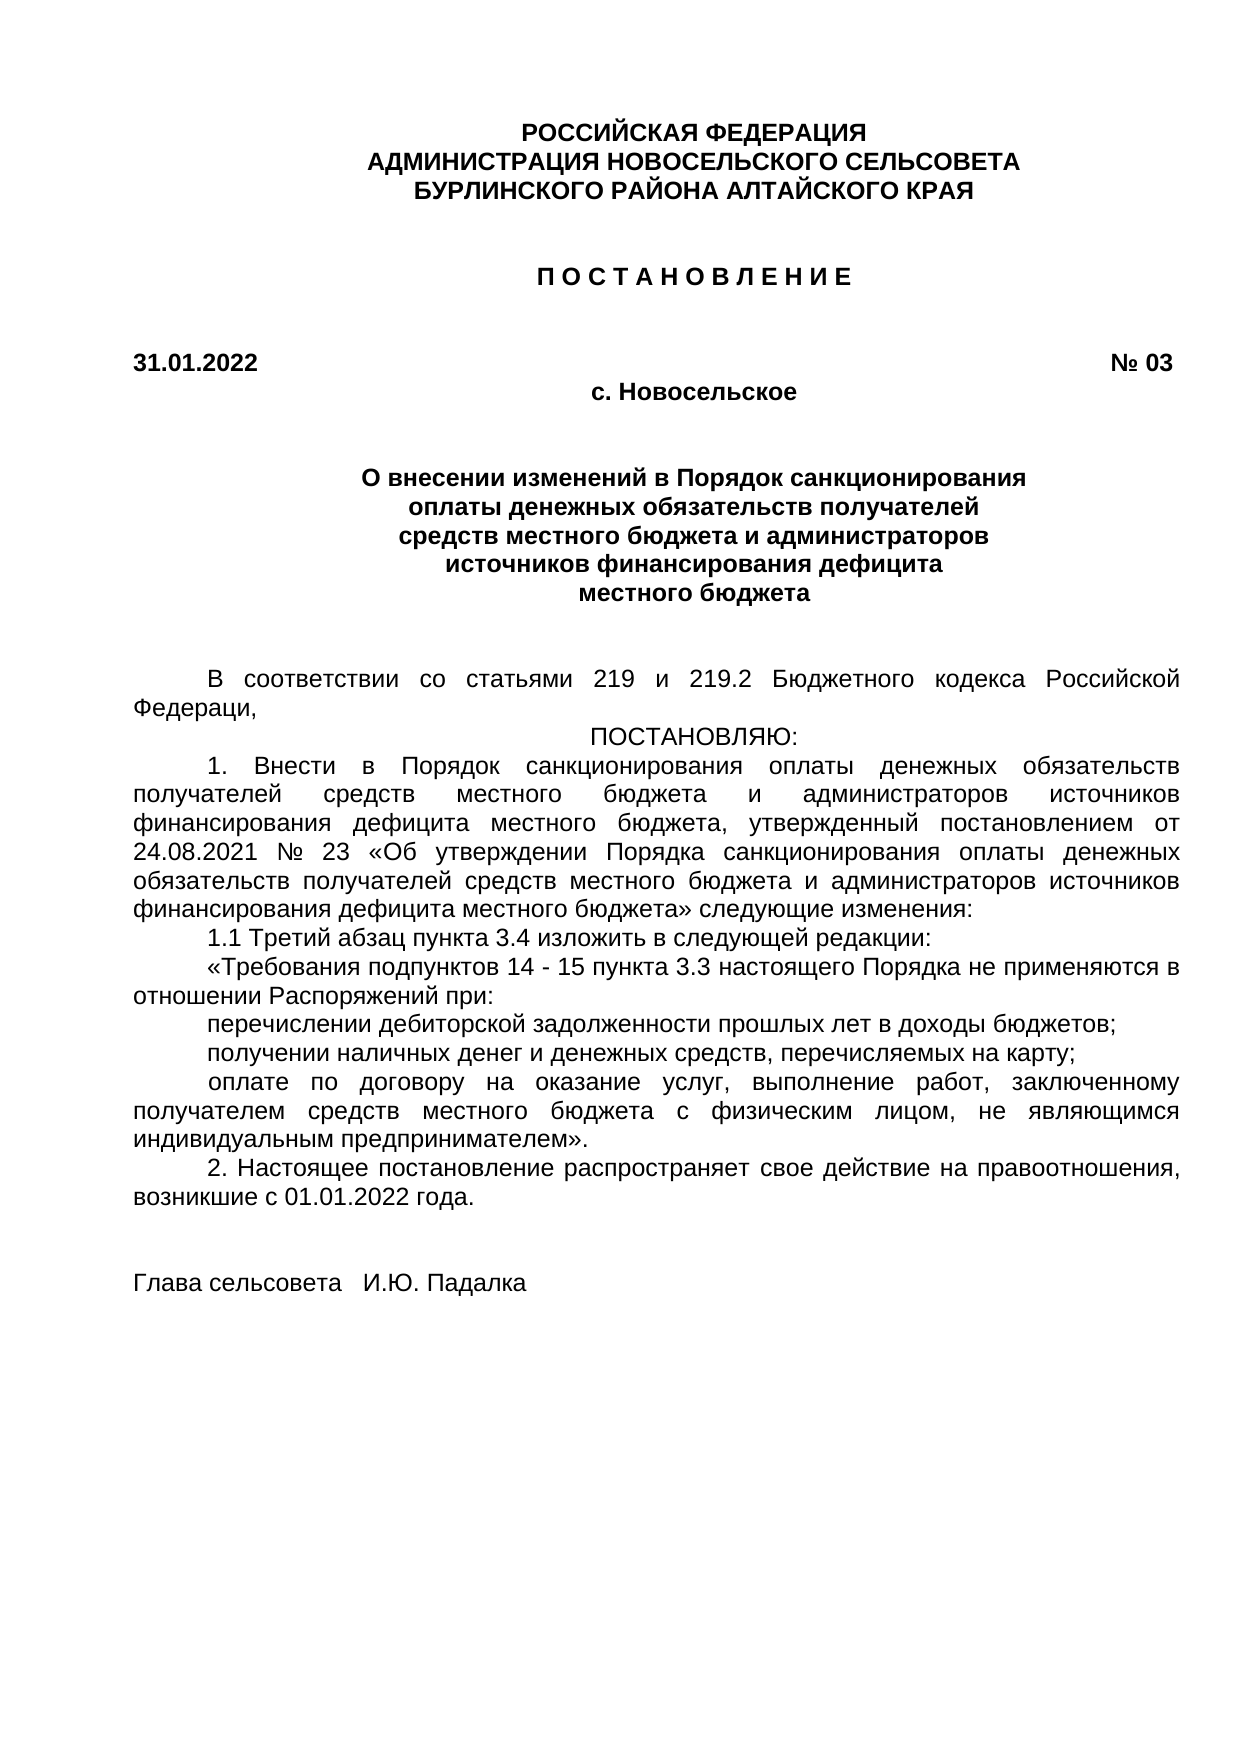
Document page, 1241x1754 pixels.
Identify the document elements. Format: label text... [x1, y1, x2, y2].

text О внесении изменений в Порядок санкционирования [133, 463, 1181, 492]
text 1. Внести в Порядок санкционирования оплаты денежных обязательств получателей средств местного бюджета и администраторов источников финансирования дефицита местного бюджета, утвержденный постановлением от 24.08.2021 № 23 «Об утверждении Порядка санкционирования оплаты денежных обязательств получателей средств местного бюджета и администраторов источников финансирования дефицита местного бюджета» следующие изменения: [133, 751, 1181, 923]
text средств местного бюджета и администраторов [133, 521, 1181, 549]
text Глава сельсовета И.Ю. Падалка [133, 1268, 1181, 1297]
text с. Новосельское [133, 377, 1181, 406]
text 2. Настоящее постановление распространяет свое действие на правоотношения, возникшие с 01.01.2022 года. [133, 1153, 1181, 1211]
text 31.01.2022 № 03 [133, 348, 1181, 377]
text оплаты денежных обязательств получателей [133, 492, 1181, 521]
text источников финансирования дефицита [133, 549, 1181, 578]
text В соответствии со статьями 219 и 219.2 Бюджетного кодекса Российской Федераци, [133, 664, 1181, 722]
text перечислении дебиторской задолженности прошлых лет в доходы бюджетов; [133, 1009, 1181, 1038]
text получении наличных денег и денежных средств, перечисляемых на карту; [133, 1038, 1181, 1067]
text 1.1 Третий абзац пункта 3.4 изложить в следующей редакции: [133, 923, 1181, 952]
text местного бюджета [133, 578, 1181, 607]
text «Требования подпунктов 14 - 15 пункта 3.3 настоящего Порядка не применяются в отношении Распоряжений при: [133, 952, 1181, 1009]
text ПОСТАНОВЛЯЮ: [133, 722, 1181, 751]
text АДМИНИСТРАЦИЯ НОВОСЕЛЬСКОГО СЕЛЬСОВЕТА [133, 147, 1181, 176]
text оплате по договору на оказание услуг, выполнение работ, заключенному получателем средств местного бюджета с физическим лицом, не являющимся индивидуальным предпринимателем». [133, 1067, 1181, 1153]
text П О С Т А Н О В Л Е Н И Е [133, 262, 1181, 291]
text БУРЛИНСКОГО РАЙОНА АЛТАЙСКОГО КРАЯ [133, 176, 1181, 204]
text РОССИЙСКАЯ ФЕДЕРАЦИЯ [133, 118, 1181, 147]
